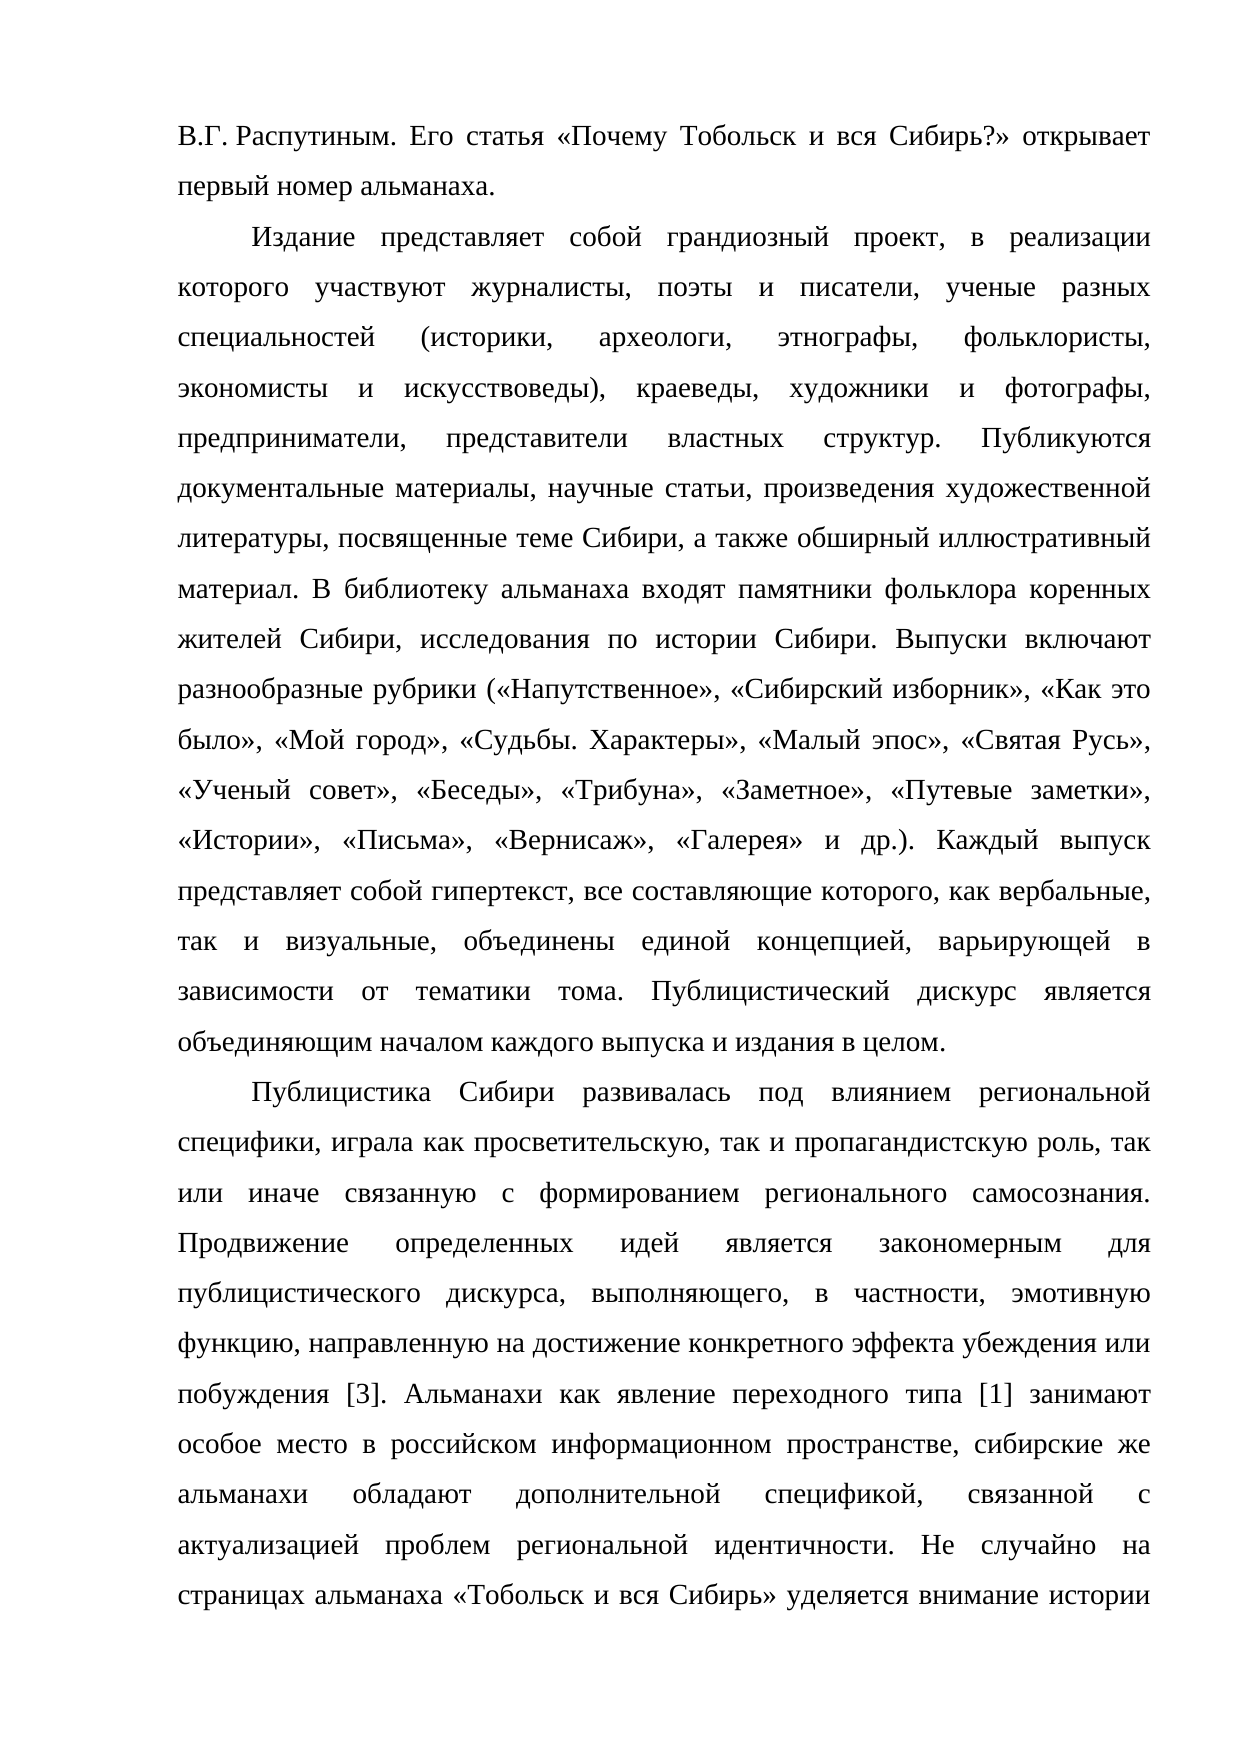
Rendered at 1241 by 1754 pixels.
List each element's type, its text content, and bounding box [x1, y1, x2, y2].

text Издание представляет собой грандиозный проект, в реализации которого участвуют журналисты, поэты и писатели, ученые разных специальностей (историки, археологи, этнографы, фольклористы, экономисты и искусствоведы), краеведы, художники и фотографы, предприниматели, представители властных структур. Публикуются документальные материалы, научные статьи, произведения художественной литературы, посвященные теме Сибири, а также обширный иллюстративный материал. В библиотеку альманаха входят памятники фольклора коренных жителей Сибири, исследования по истории Сибири. Выпуски включают разнообразные рубрики («Напутственное», «Сибирский изборник», «Как это было», «Мой город», «Судьбы. Характеры», «Малый эпос», «Святая Русь», «Ученый совет», «Беседы», «Трибуна», «Заметное», «Путевые заметки», «Истории», «Письма», «Вернисаж», «Галерея» и др.). Каждый выпуск представляет собой гипертекст, все составляющие которого, как вербальные, так и визуальные, объединены единой концепцией, варьирующей в зависимости от тематики тома. Публицистический дискурс является объединяющим началом каждого выпуска и издания в целом. [177, 219, 1152, 1057]
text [177, 1074, 1152, 1611]
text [177, 118, 1152, 202]
